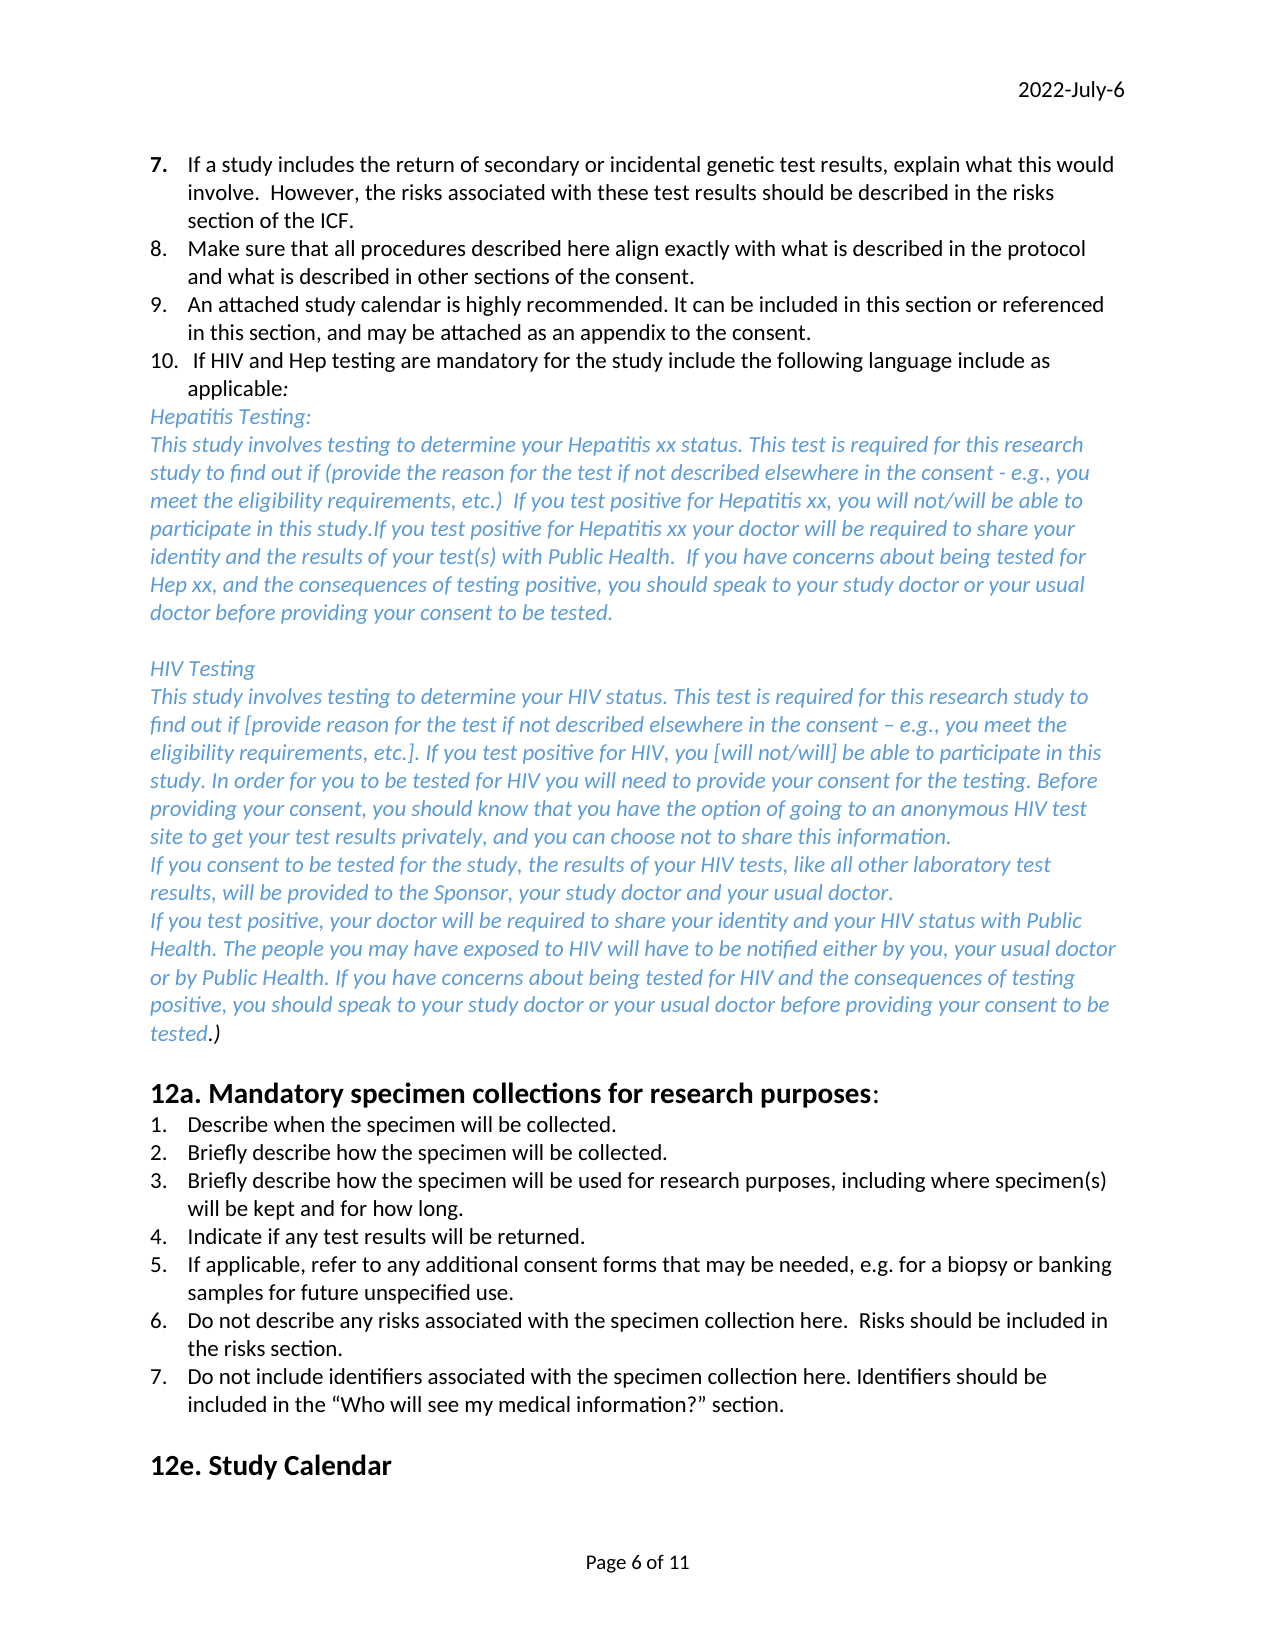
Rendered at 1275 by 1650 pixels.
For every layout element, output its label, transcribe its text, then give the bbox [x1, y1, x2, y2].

text If you consent to be tested for the study, the results of your HIV tests, like all other laboratory test results, will be provided to the Sponsor, your study doctor and your usual doctor. [150, 851, 1125, 907]
list If a study includes the return of secondary or incidental genetic test results, explain what this would involve. However, the risks associated with these test results should be described in the risks section of the ICF. [150, 150, 1125, 234]
text 12e. Study Calendar [150, 1447, 1125, 1482]
list Make sure that all procedures described here align exactly with what is described in the protocol and what is described in other sections of the consent. [150, 234, 1125, 290]
list If HIV and Hep testing are mandatory for the study include the following language include as applicable: [150, 346, 1125, 402]
text This study involves testing to determine your HIV status. This test is required for this research study to find out if [provide reason for the test if not described elsewhere in the consent – e.g., you meet the eligibility requirements, etc.]. If you test positive for HIV, you [will not/will] be able to participate in this study. In order for you to be tested for HIV you will need to provide your consent for the testing. Before providing your consent, you should know that you have the option of going to an anonymous HIV test site to get your test results privately, and you can choose not to share this information. [150, 682, 1125, 851]
text HIV Testing [150, 654, 1125, 682]
list Do not describe any risks associated with the specimen collection here. Risks should be included in the risks section. [150, 1306, 1125, 1362]
list If applicable, refer to any additional consent forms that may be needed, e.g. for a biopsy or banking samples for future unspecified use. [150, 1250, 1125, 1306]
text Hepatitis Testing: [150, 402, 1125, 430]
text 12a. Mandatory specimen collections for research purposes: [150, 1075, 1125, 1110]
list An attached study calendar is highly recommended. It can be included in this section or referenced in this section, and may be attached as an appendix to the consent. [150, 290, 1125, 346]
text If you test positive, your doctor will be required to share your identity and your HIV status with Public Health. The people you may have exposed to HIV will have to be notified either by you, your usual doctor or by Public Health. If you have concerns about being tested for HIV and the consequences of testing positive, you should speak to your study doctor or your usual doctor before providing your consent to be tested.) [150, 907, 1125, 1047]
text This study involves testing to determine your Hepatitis xx status. This test is required for this research study to find out if (provide the reason for the test if not described elsewhere in the consent - e.g., you meet the eligibility requirements, etc.) If you test positive for Hepatitis xx, you will not/will be able to participate in this study.If you test positive for Hepatitis xx your doctor will be required to share your identity and the results of your test(s) with Public Health. If you have concerns about being tested for Hep xx, and the consequences of testing positive, you should speak to your study doctor or your usual doctor before providing your consent to be tested. [150, 430, 1125, 626]
list Describe when the specimen will be collected. [150, 1110, 1125, 1138]
list Do not include identifiers associated with the specimen collection here. Identifiers should be included in the “Who will see my medical information?” section. [150, 1362, 1125, 1418]
list Briefly describe how the specimen will be collected. [150, 1138, 1125, 1166]
list Indicate if any test results will be returned. [150, 1222, 1125, 1250]
list Briefly describe how the specimen will be used for research purposes, including where specimen(s) will be kept and for how long. [150, 1166, 1125, 1222]
